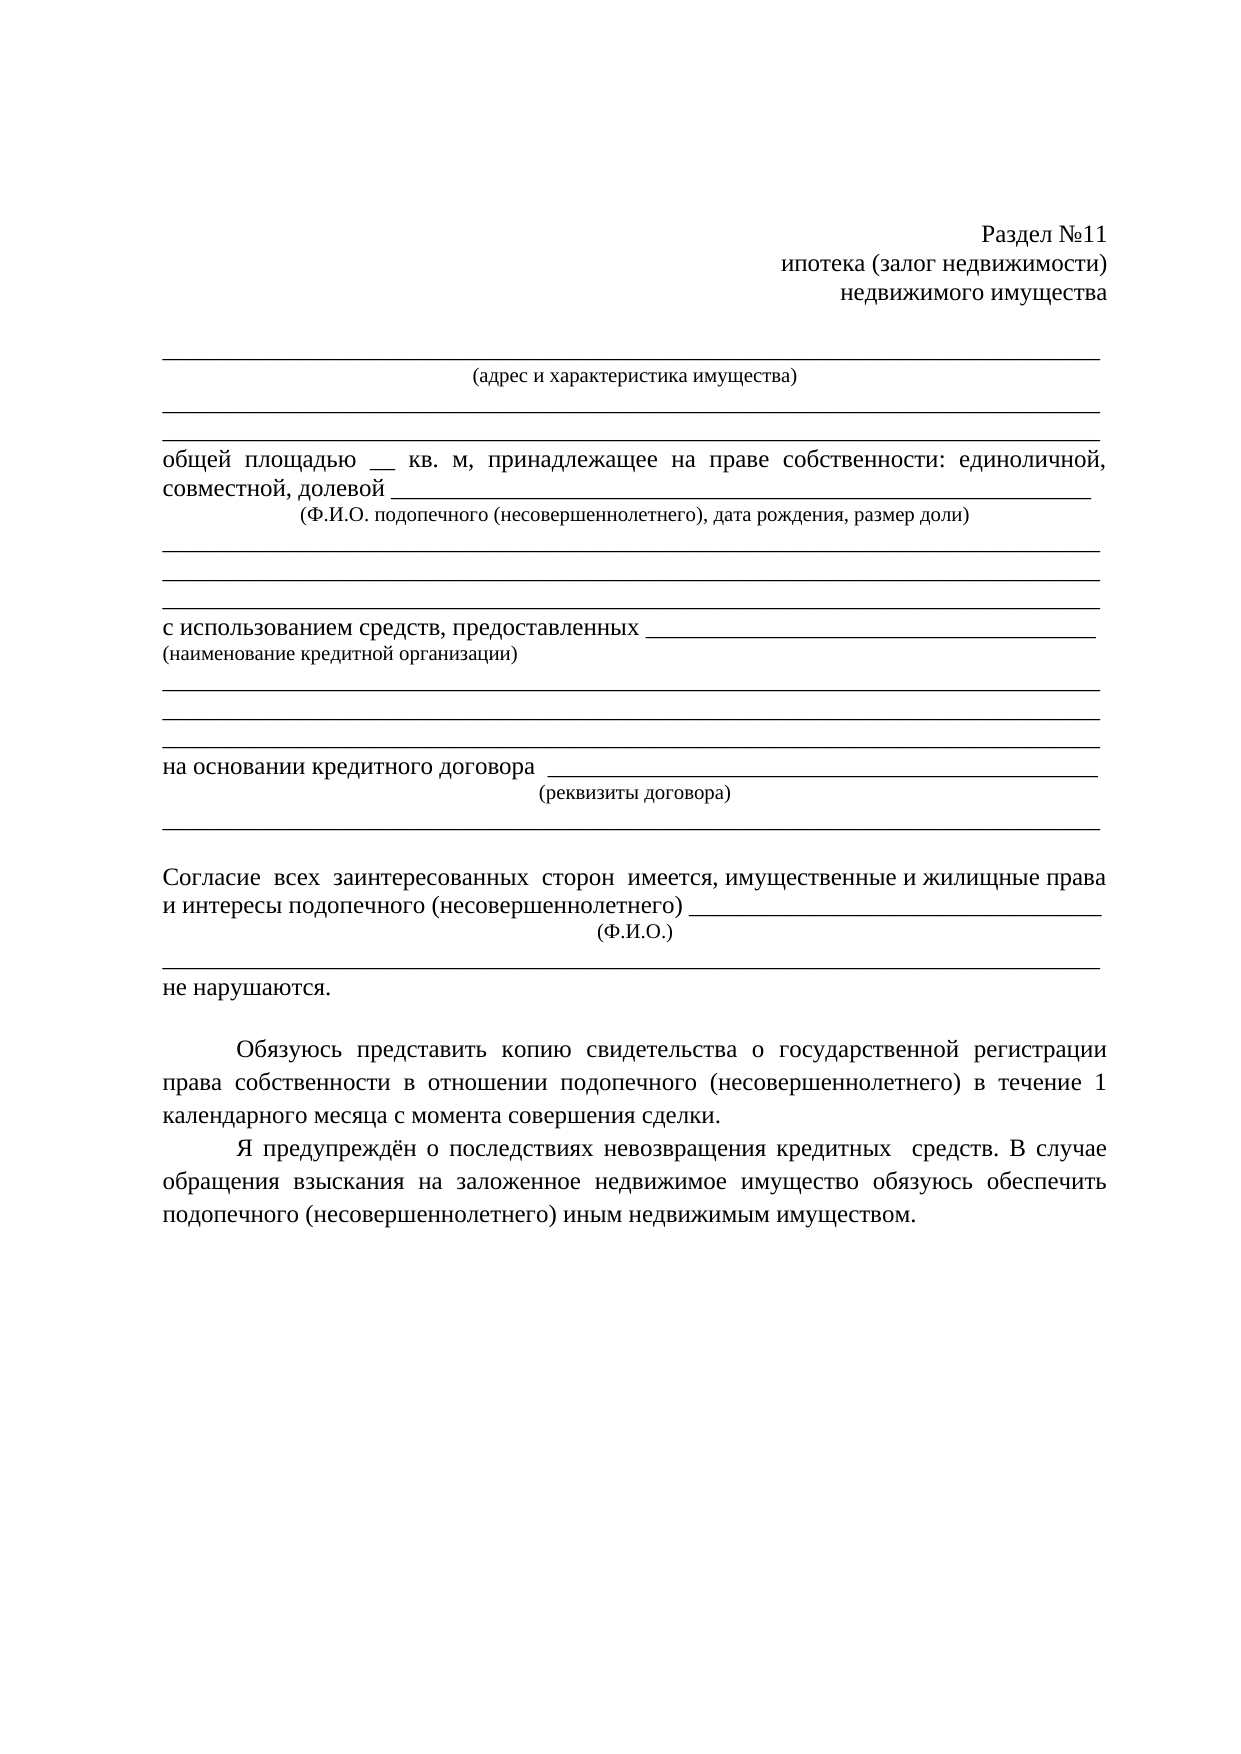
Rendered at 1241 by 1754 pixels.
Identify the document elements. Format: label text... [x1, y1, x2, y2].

text (наименование кредитной организации) [162, 641, 1107, 665]
text (Ф.И.О.) [162, 919, 1107, 943]
text ___________________________________________________________________________ [162, 665, 1107, 694]
text ___________________________________________________________________________ [162, 694, 1107, 722]
text ___________________________________________________________________________ [162, 722, 1107, 751]
text Я предупреждён о последствиях невозвращения кредитных средств. В случае обращения взыскания на заложенное недвижимое имущество обязуюсь обеспечить подопечного (несовершеннолетнего) иным недвижимым имуществом. [162, 1133, 1107, 1227]
text Обязуюсь представить копию свидетельства о государственной регистрации права собственности в отношении подопечного (несовершеннолетнего) в течение 1 календарного месяца с момента совершения сделки. [162, 1034, 1107, 1128]
text ___________________________________________________________________________ [162, 804, 1107, 833]
text ___________________________________________________________________________ [162, 555, 1107, 583]
text Согласие всех заинтересованных сторон имеется, имущественные и жилищные права и интересы подопечного (несовершеннолетнего) _________________________________ [162, 862, 1107, 919]
text (Ф.И.О. подопечного (несовершеннолетнего), дата рождения, размер доли) [162, 502, 1107, 526]
text (адрес и характеристика имущества) [162, 363, 1107, 387]
text ___________________________________________________________________________ [162, 583, 1107, 612]
text с использованием средств, предоставленных ____________________________________ [162, 612, 1107, 641]
text Раздел №11 [162, 219, 1107, 248]
text (реквизиты договора) [162, 780, 1107, 804]
text ______________________________________________________________________________________________________________________________________________________ [162, 387, 1107, 444]
text не нарушаются. [162, 972, 1107, 1001]
text на основании кредитного договора ____________________________________________ [162, 751, 1107, 780]
text ___________________________________________________________________________ [162, 526, 1107, 555]
text ипотека (залог недвижимости) недвижимого имущества [162, 248, 1107, 305]
text ___________________________________________________________________________ [162, 334, 1107, 363]
text общей площадью __ кв. м, принадлежащее на праве собственности: единоличной, совместной, долевой ________________________________________________________ [162, 444, 1107, 502]
text ___________________________________________________________________________ [162, 943, 1107, 972]
